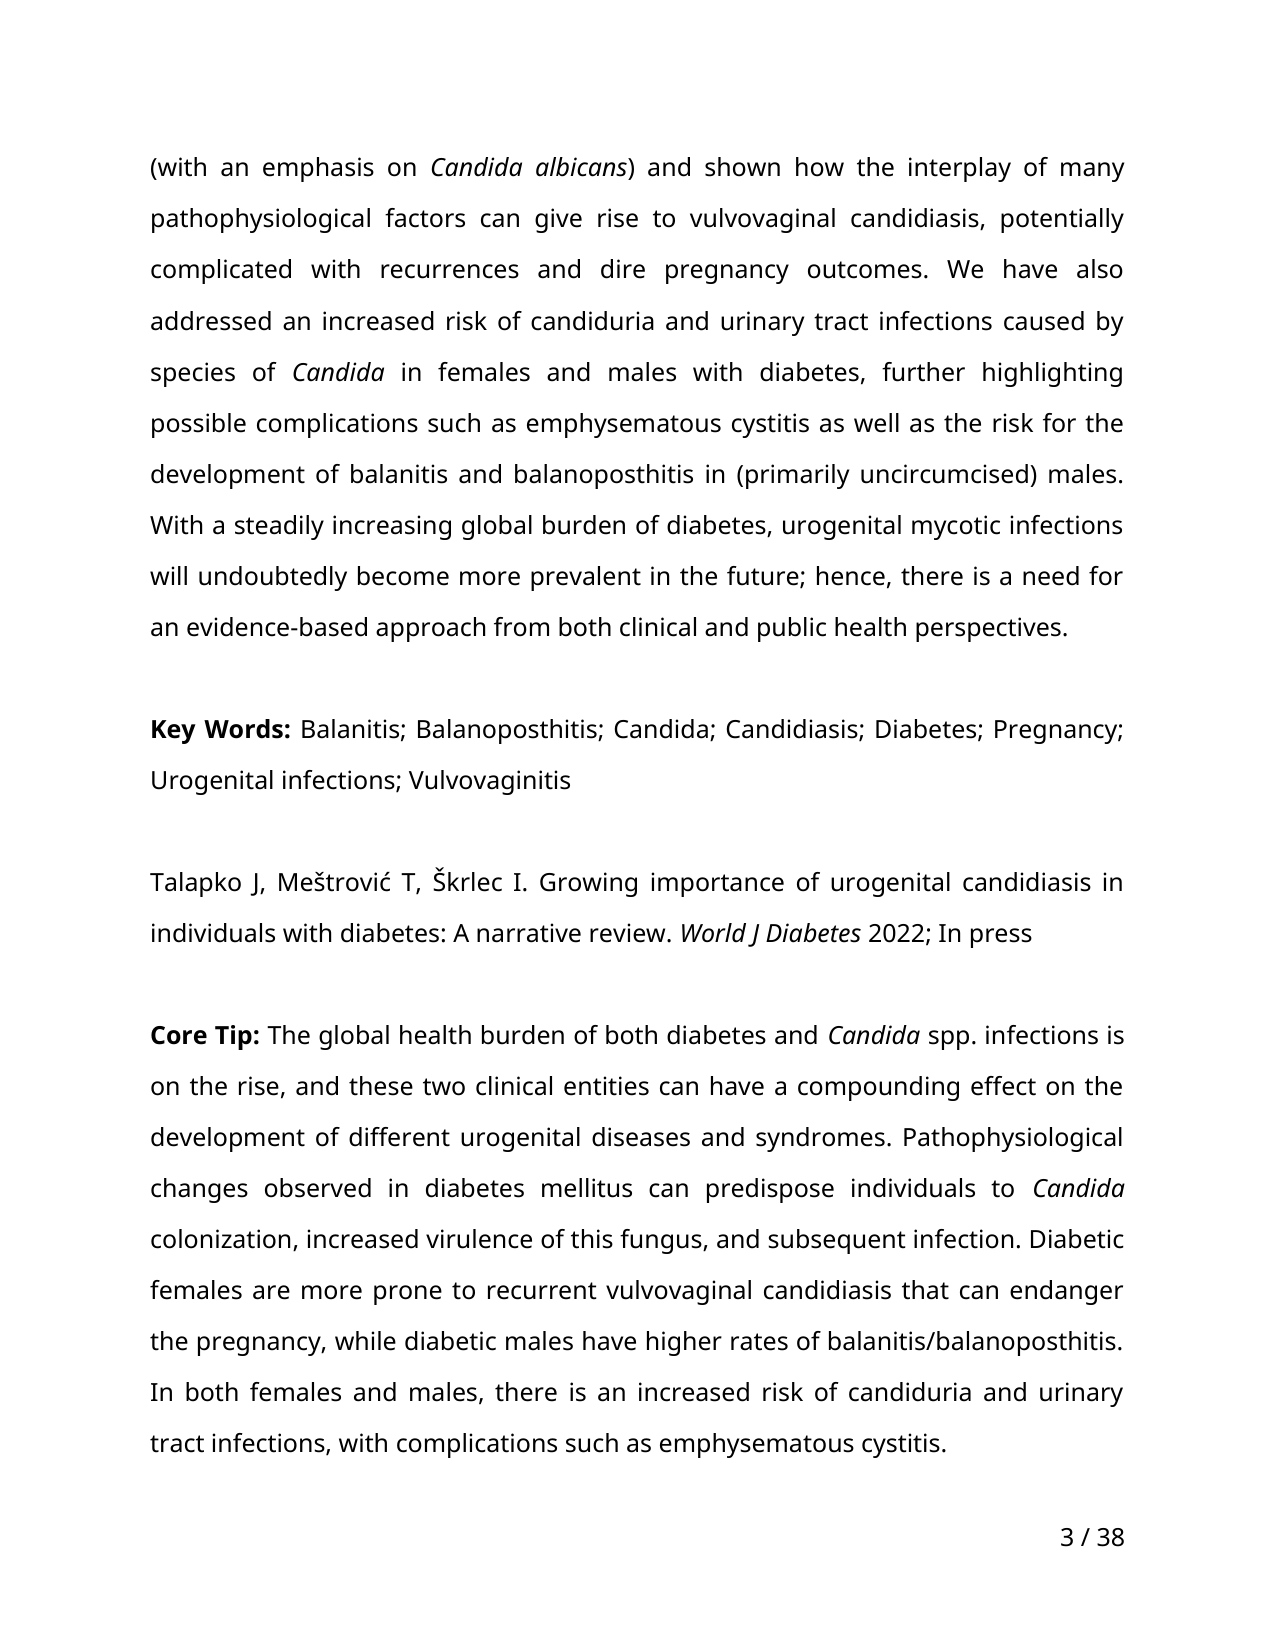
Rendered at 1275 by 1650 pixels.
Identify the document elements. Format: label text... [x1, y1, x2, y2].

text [150, 150, 1125, 643]
text Core Tip: The global health burden of both diabetes and Candida spp. infections is on the rise, and these two clinical entities can have a compounding effect on the development of different urogenital diseases and syndromes. Pathophysiological changes observed in diabetes mellitus can predispose individuals to Candida colonization, increased virulence of this fungus, and subsequent infection. Diabetic females are more prone to recurrent vulvovaginal candidiasis that can endanger the pregnancy, while diabetic males have higher rates of balanitis/balanoposthitis. In both females and males, there is an increased risk of candiduria and urinary tract infections, with complications such as emphysematous cystitis. [150, 1018, 1125, 1460]
text Key Words: Balanitis; Balanoposthitis; Candida; Candidiasis; Diabetes; Pregnancy; Urogenital infections; Vulvovaginitis [150, 711, 1125, 797]
text Talapko J, Meštrović T, Škrlec I. Growing importance of urogenital candidiasis in individuals with diabetes: A narrative review. World J Diabetes 2022; In press [150, 864, 1125, 950]
